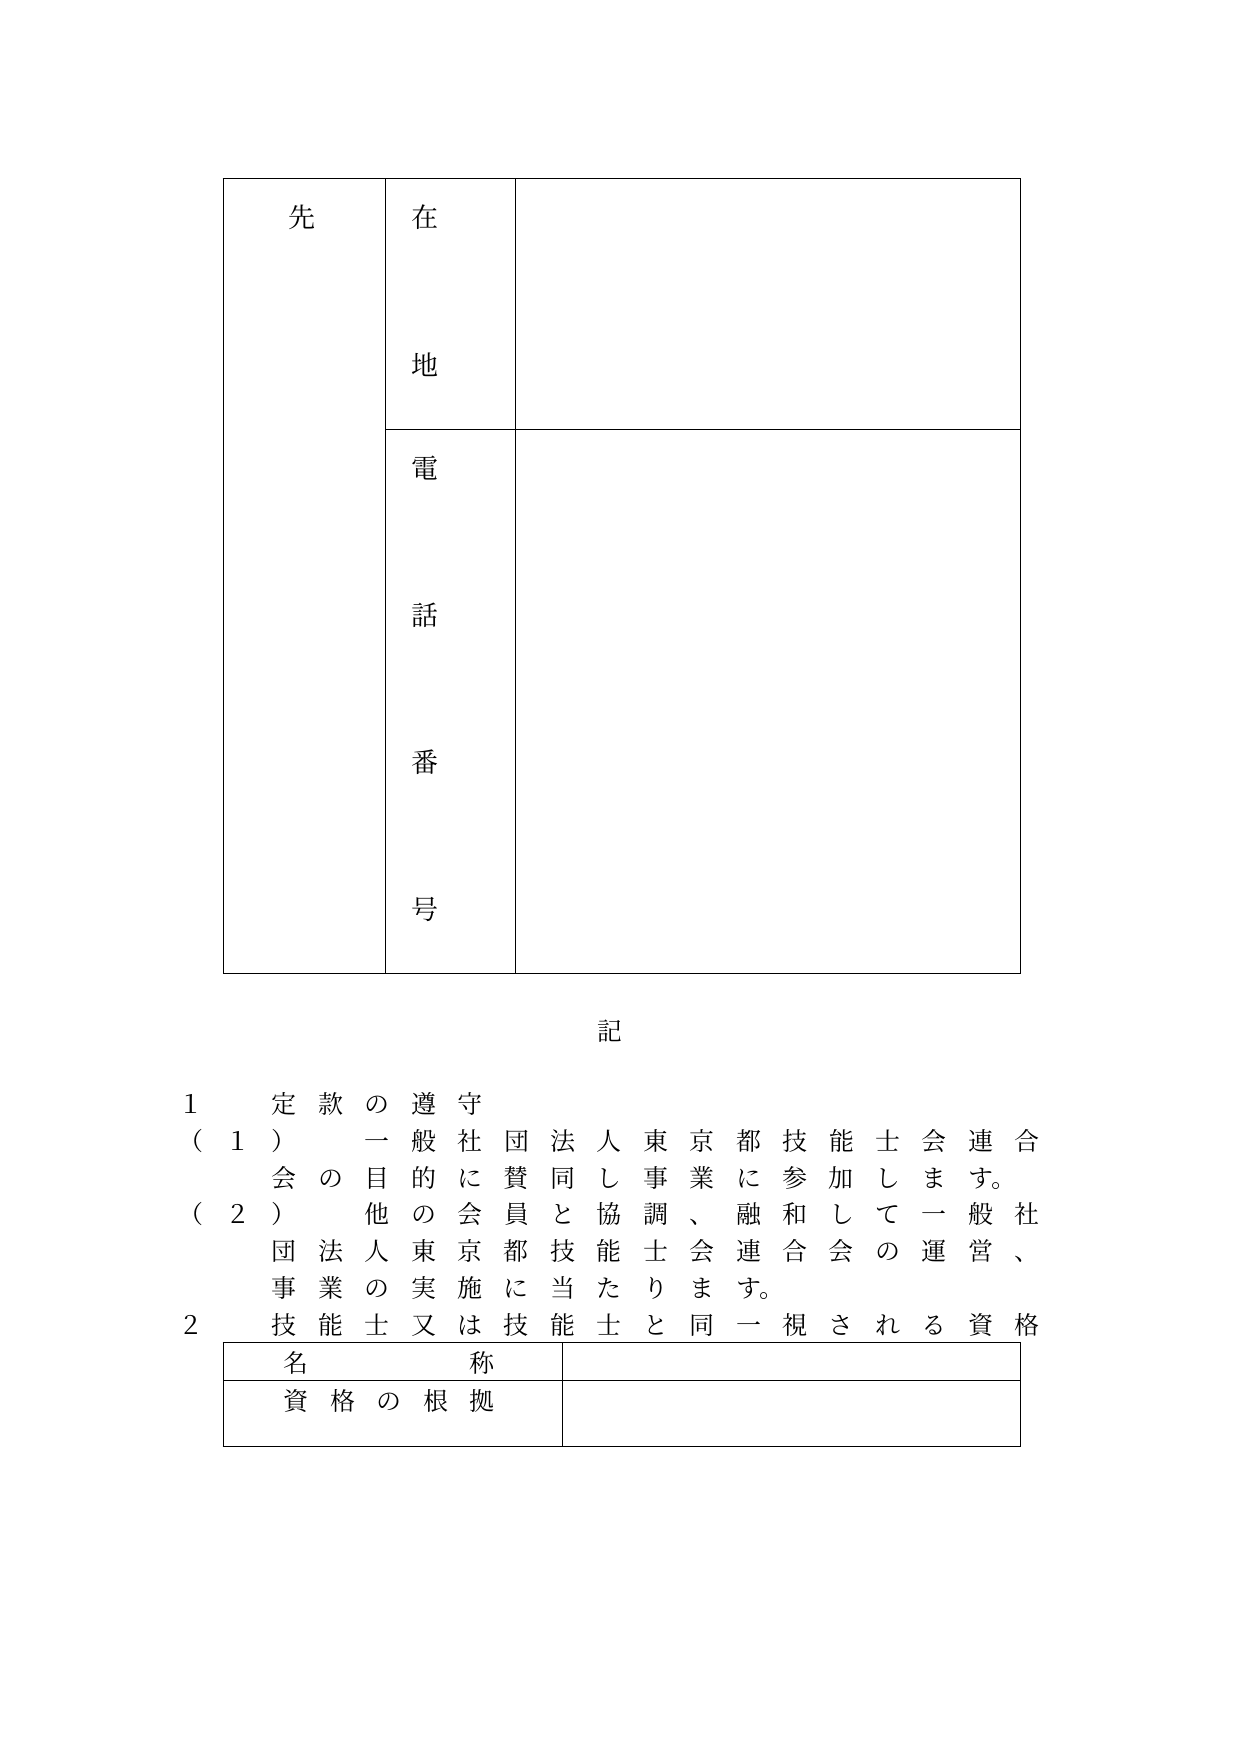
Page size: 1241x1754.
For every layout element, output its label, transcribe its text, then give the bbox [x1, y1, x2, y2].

table_cell [516, 179, 1020, 429]
text １ 定款の遵守 [179, 1084, 1061, 1121]
table_cell 電話番号 [386, 430, 515, 973]
text ２ 技能士又は技能士と同一視される資格 [179, 1305, 1061, 1342]
subtitle 記 [179, 1011, 1061, 1048]
table_header [563, 1343, 1020, 1380]
table_cell [563, 1381, 1020, 1446]
table_header 名 称 [224, 1343, 562, 1380]
list 他の会員と協調、融和して一般社団法人東京都技能士会連合会の運営、事業の実施に当たります。 [179, 1195, 1061, 1305]
table_cell 勤務先 [224, 179, 385, 973]
table_cell 資格の根拠 [224, 1381, 562, 1446]
table_cell [516, 430, 1020, 973]
table_cell 所在地 [386, 179, 515, 429]
list 一般社団法人東京都技能士会連合会の目的に賛同し事業に参加します。 [179, 1121, 1061, 1195]
